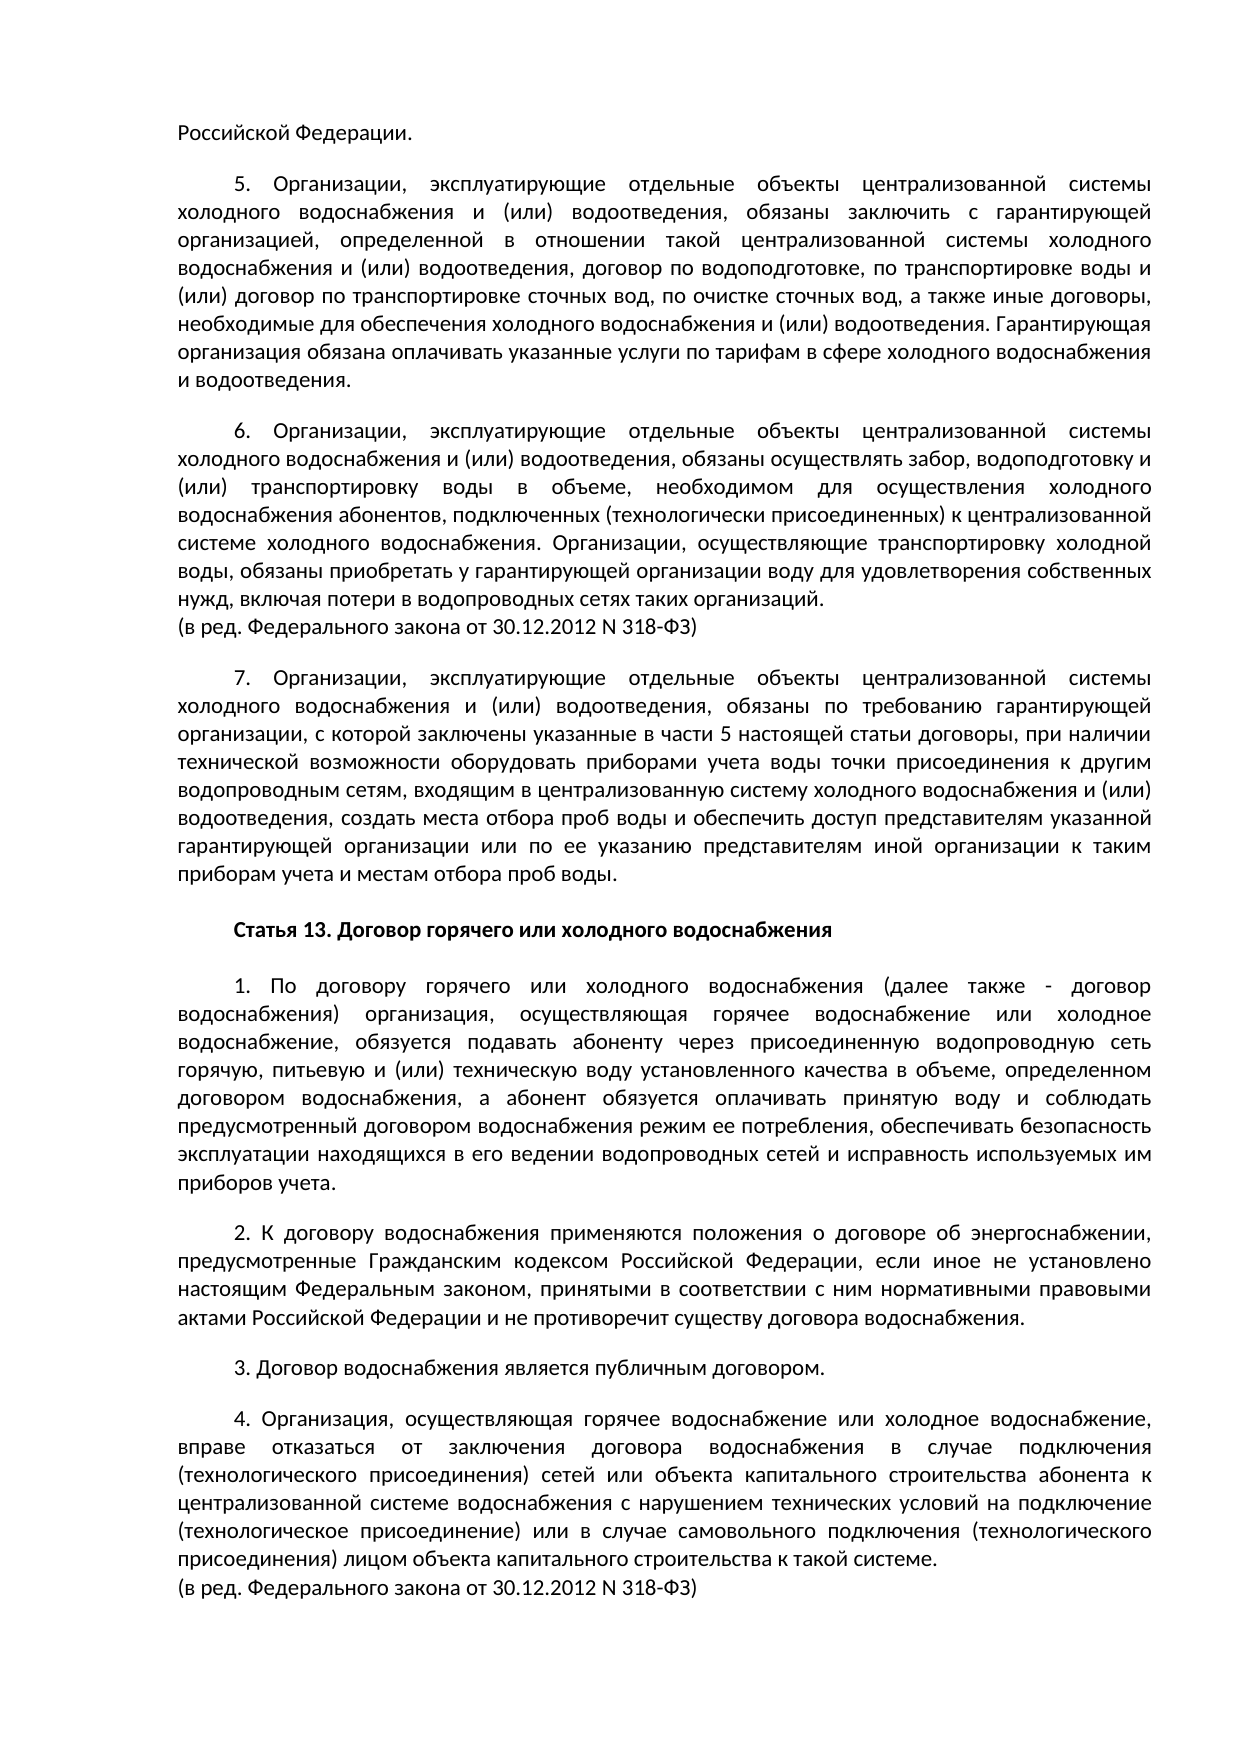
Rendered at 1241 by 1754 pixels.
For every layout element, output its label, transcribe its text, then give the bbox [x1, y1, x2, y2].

text 5. Организации, эксплуатирующие отдельные объекты централизованной системы холодного водоснабжения и (или) водоотведения, обязаны заключить с гарантирующей организацией, определенной в отношении такой централизованной системы холодного водоснабжения и (или) водоотведения, договор по водоподготовке, по транспортировке воды и (или) договор по транспортировке сточных вод, по очистке сточных вод, а также иные договоры, необходимые для обеспечения холодного водоснабжения и (или) водоотведения. Гарантирующая организация обязана оплачивать указанные услуги по тарифам в сфере холодного водоснабжения и водоотведения. [177, 169, 1152, 393]
text 6. Организации, эксплуатирующие отдельные объекты централизованной системы холодного водоснабжения и (или) водоотведения, обязаны осуществлять забор, водоподготовку и (или) транспортировку воды в объеме, необходимом для осуществления холодного водоснабжения абонентов, подключенных (технологически присоединенных) к централизованной системе холодного водоснабжения. Организации, осуществляющие транспортировку холодной воды, обязаны приобретать у гарантирующей организации воду для удовлетворения собственных нужд, включая потери в водопроводных сетях таких организаций. [177, 416, 1152, 612]
text 3. Договор водоснабжения является публичным договором. [177, 1353, 1152, 1382]
text (в ред. Федерального закона от 30.12.2012 N 318-ФЗ) [177, 1573, 1152, 1601]
text 1. По договору горячего или холодного водоснабжения (далее также - договор водоснабжения) организация, осуществляющая горячее водоснабжение или холодное водоснабжение, обязуется подавать абоненту через присоединенную водопроводную сеть горячую, питьевую и (или) техническую воду установленного качества в объеме, определенном договором водоснабжения, а абонент обязуется оплачивать принятую воду и соблюдать предусмотренный договором водоснабжения режим ее потребления, обеспечивать безопасность эксплуатации находящихся в его ведении водопроводных сетей и исправность используемых им приборов учета. [177, 971, 1152, 1196]
text (в ред. Федерального закона от 30.12.2012 N 318-ФЗ) [177, 612, 1152, 640]
text 4. Организация, осуществляющая горячее водоснабжение или холодное водоснабжение, вправе отказаться от заключения договора водоснабжения в случае подключения (технологического присоединения) сетей или объекта капитального строительства абонента к централизованной системе водоснабжения с нарушением технических условий на подключение (технологическое присоединение) или в случае самовольного подключения (технологического присоединения) лицом объекта капитального строительства к такой системе. [177, 1404, 1152, 1573]
title Статья 13. Договор горячего или холодного водоснабжения [177, 915, 1152, 943]
text 7. Организации, эксплуатирующие отдельные объекты централизованной системы холодного водоснабжения и (или) водоотведения, обязаны по требованию гарантирующей организации, с которой заключены указанные в части 5 настоящей статьи договоры, при наличии технической возможности оборудовать приборами учета воды точки присоединения к другим водопроводным сетям, входящим в централизованную систему холодного водоснабжения и (или) водоотведения, создать места отбора проб воды и обеспечить доступ представителям указанной гарантирующей организации или по ее указанию представителям иной организации к таким приборам учета и местам отбора проб воды. [177, 663, 1152, 887]
text 2. К договору водоснабжения применяются положения о договоре об энергоснабжении, предусмотренные Гражданским кодексом Российской Федерации, если иное не установлено настоящим Федеральным законом, принятыми в соответствии с ним нормативными правовыми актами Российской Федерации и не противоречит существу договора водоснабжения. [177, 1218, 1152, 1331]
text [177, 118, 1152, 146]
